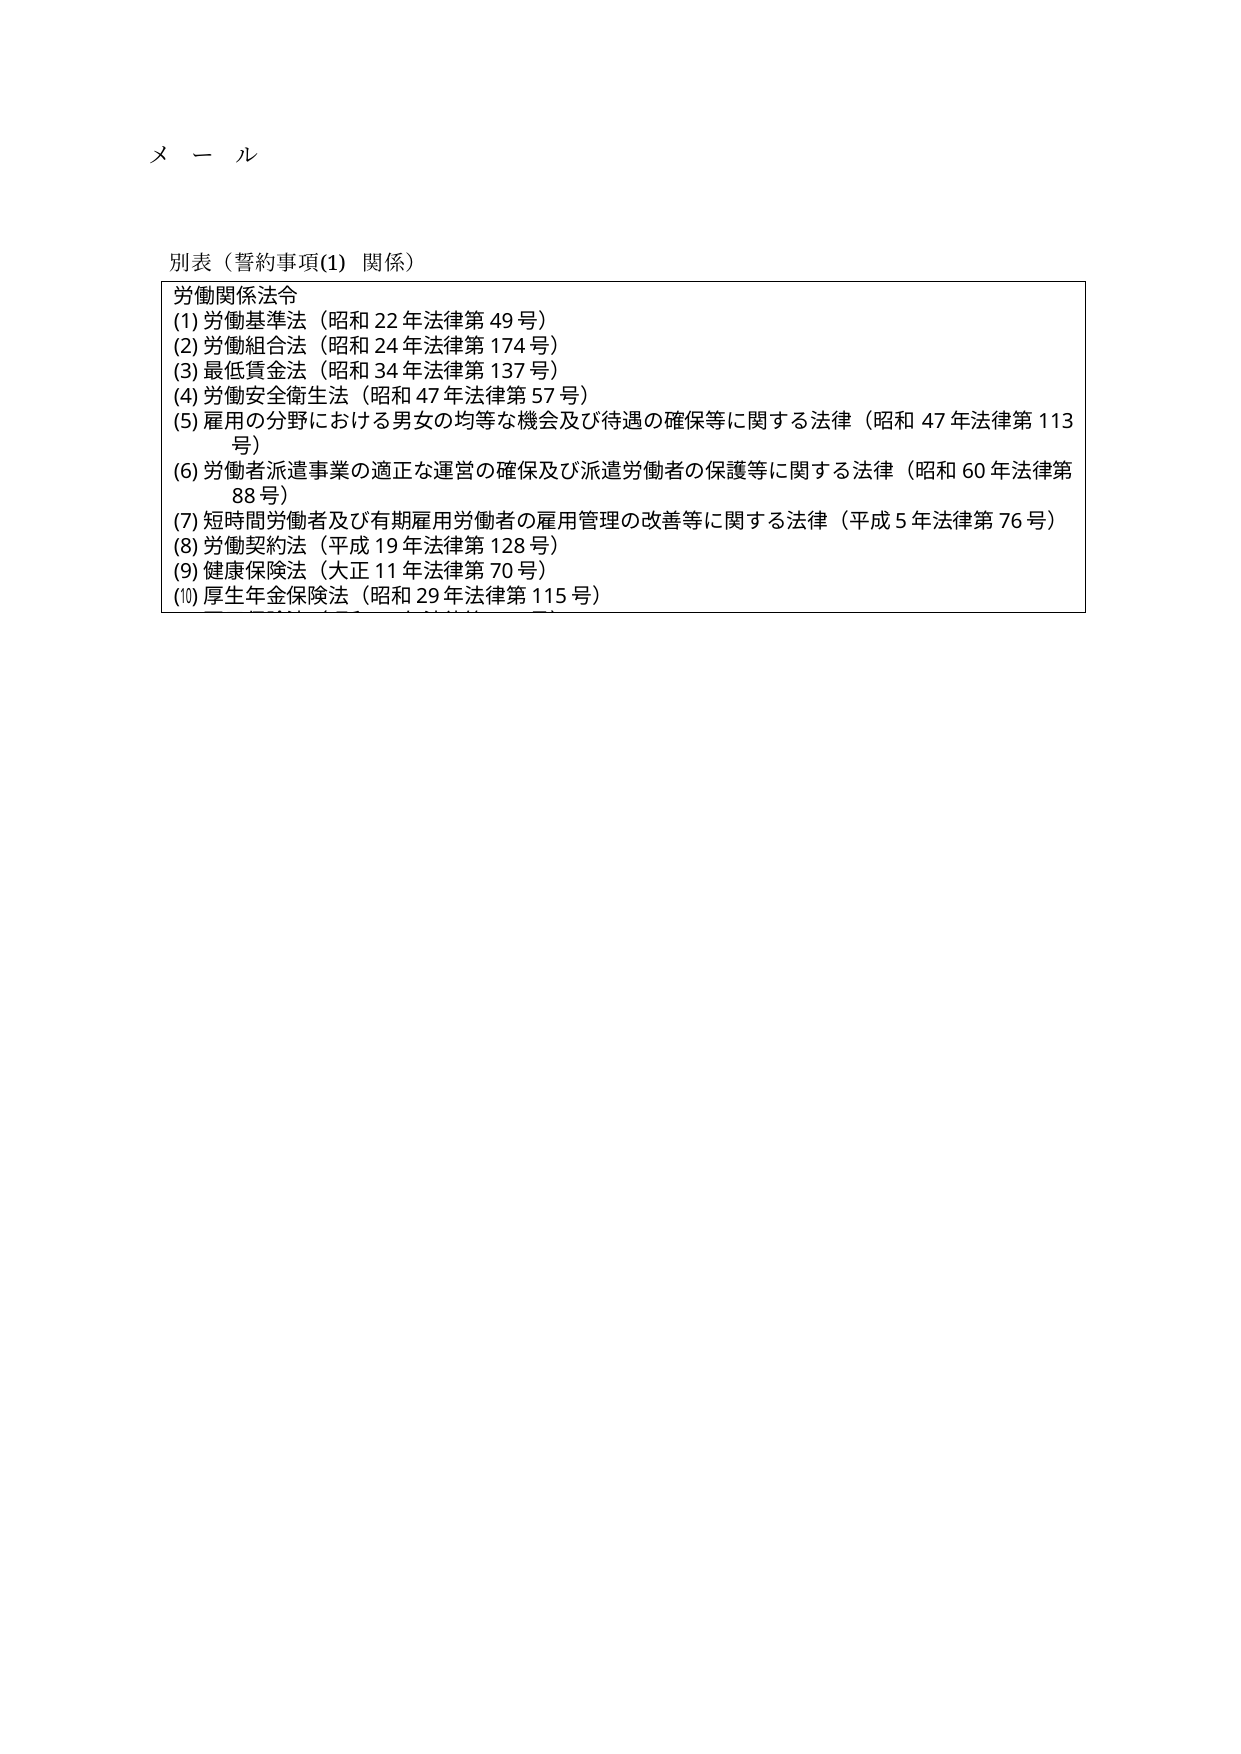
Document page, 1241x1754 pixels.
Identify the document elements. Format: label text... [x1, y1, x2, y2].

text 別表（誓約事項(1)関係） [169, 243, 1092, 279]
text 電子メール [148, 136, 1092, 172]
